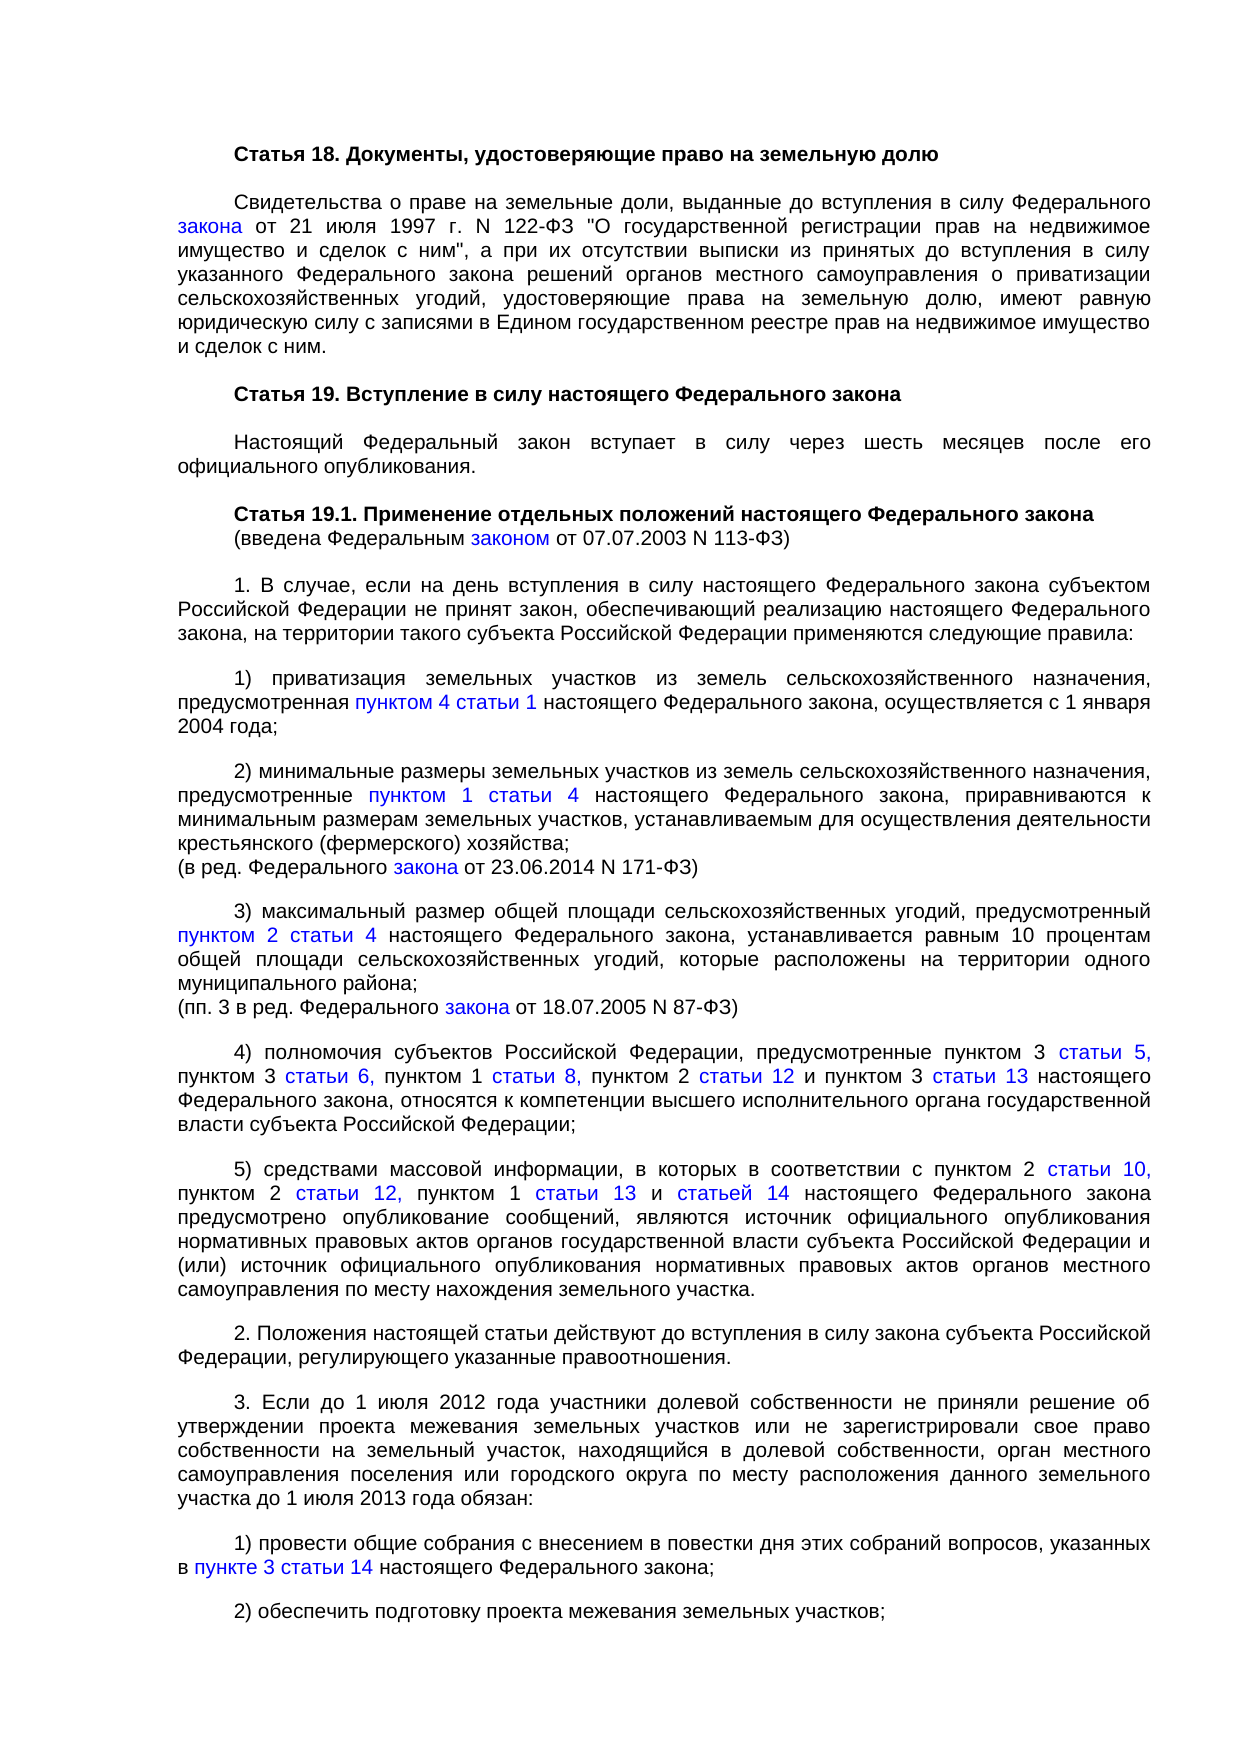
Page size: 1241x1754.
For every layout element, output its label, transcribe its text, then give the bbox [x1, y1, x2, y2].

text 1. В случае, если на день вступления в силу настоящего Федерального закона субъектом Российской Федерации не принят закон, обеспечивающий реализацию настоящего Федерального закона, на территории такого субъекта Российской Федерации применяются следующие правила: [177, 573, 1152, 645]
text (введена Федеральным законом от 07.07.2003 N 113-ФЗ) [177, 525, 1152, 549]
text 3. Если до 1 июля 2012 года участники долевой собственности не приняли решение об утверждении проекта межевания земельных участков или не зарегистрировали свое право собственности на земельный участок, находящийся в долевой собственности, орган местного самоуправления поселения или городского округа по месту расположения данного земельного участка до 1 июля 2013 года обязан: [177, 1390, 1152, 1510]
text (пп. 3 в ред. Федерального закона от 18.07.2005 N 87-ФЗ) [177, 995, 1152, 1019]
text 2) обеспечить подготовку проекта межевания земельных участков; [177, 1599, 1152, 1623]
text 2) минимальные размеры земельных участков из земель сельскохозяйственного назначения, предусмотренные пунктом 1 статьи 4 настоящего Федерального закона, приравниваются к минимальным размерам земельных участков, устанавливаемым для осуществления деятельности крестьянского (фермерского) хозяйства; [177, 759, 1152, 854]
text 3) максимальный размер общей площади сельскохозяйственных угодий, предусмотренный пунктом 2 статьи 4 настоящего Федерального закона, устанавливается равным 10 процентам общей площади сельскохозяйственных угодий, которые расположены на территории одного муниципального района; [177, 899, 1152, 995]
title Статья 19.1. Применение отдельных положений настоящего Федерального закона [177, 501, 1152, 525]
text 1) приватизация земельных участков из земель сельскохозяйственного назначения, предусмотренная пунктом 4 статьи 1 настоящего Федерального закона, осуществляется с 1 января 2004 года; [177, 666, 1152, 738]
text 4) полномочия субъектов Российской Федерации, предусмотренные пунктом 3 статьи 5, пунктом 3 статьи 6, пунктом 1 статьи 8, пунктом 2 статьи 12 и пунктом 3 статьи 13 настоящего Федерального закона, относятся к компетенции высшего исполнительного органа государственной власти субъекта Российской Федерации; [177, 1040, 1152, 1136]
text 5) средствами массовой информации, в которых в соответствии с пунктом 2 статьи 10, пунктом 2 статьи 12, пунктом 1 статьи 13 и статьей 14 настоящего Федерального закона предусмотрено опубликование сообщений, являются источник официального опубликования нормативных правовых актов органов государственной власти субъекта Российской Федерации и (или) источник официального опубликования нормативных правовых актов органов местного самоуправления по месту нахождения земельного участка. [177, 1157, 1152, 1300]
text 2. Положения настоящей статьи действуют до вступления в силу закона субъекта Российской Федерации, регулирующего указанные правоотношения. [177, 1321, 1152, 1369]
text (в ред. Федерального закона от 23.06.2014 N 171-ФЗ) [177, 854, 1152, 878]
text Свидетельства о праве на земельные доли, выданные до вступления в силу Федерального закона от 21 июля 1997 г. N 122-ФЗ "О государственной регистрации прав на недвижимое имущество и сделок с ним", а при их отсутствии выписки из принятых до вступления в силу указанного Федерального закона решений органов местного самоуправления о приватизации сельскохозяйственных угодий, удостоверяющие права на земельную долю, имеют равную юридическую силу с записями в Едином государственном реестре прав на недвижимое имущество и сделок с ним. [177, 190, 1152, 358]
text 1) провести общие собрания с внесением в повестки дня этих собраний вопросов, указанных в пункте 3 статьи 14 настоящего Федерального закона; [177, 1531, 1152, 1578]
title Статья 19. Вступление в силу настоящего Федерального закона [177, 382, 1152, 406]
title Статья 18. Документы, удостоверяющие право на земельную долю [177, 142, 1152, 166]
text Настоящий Федеральный закон вступает в силу через шесть месяцев после его официального опубликования. [177, 429, 1152, 477]
